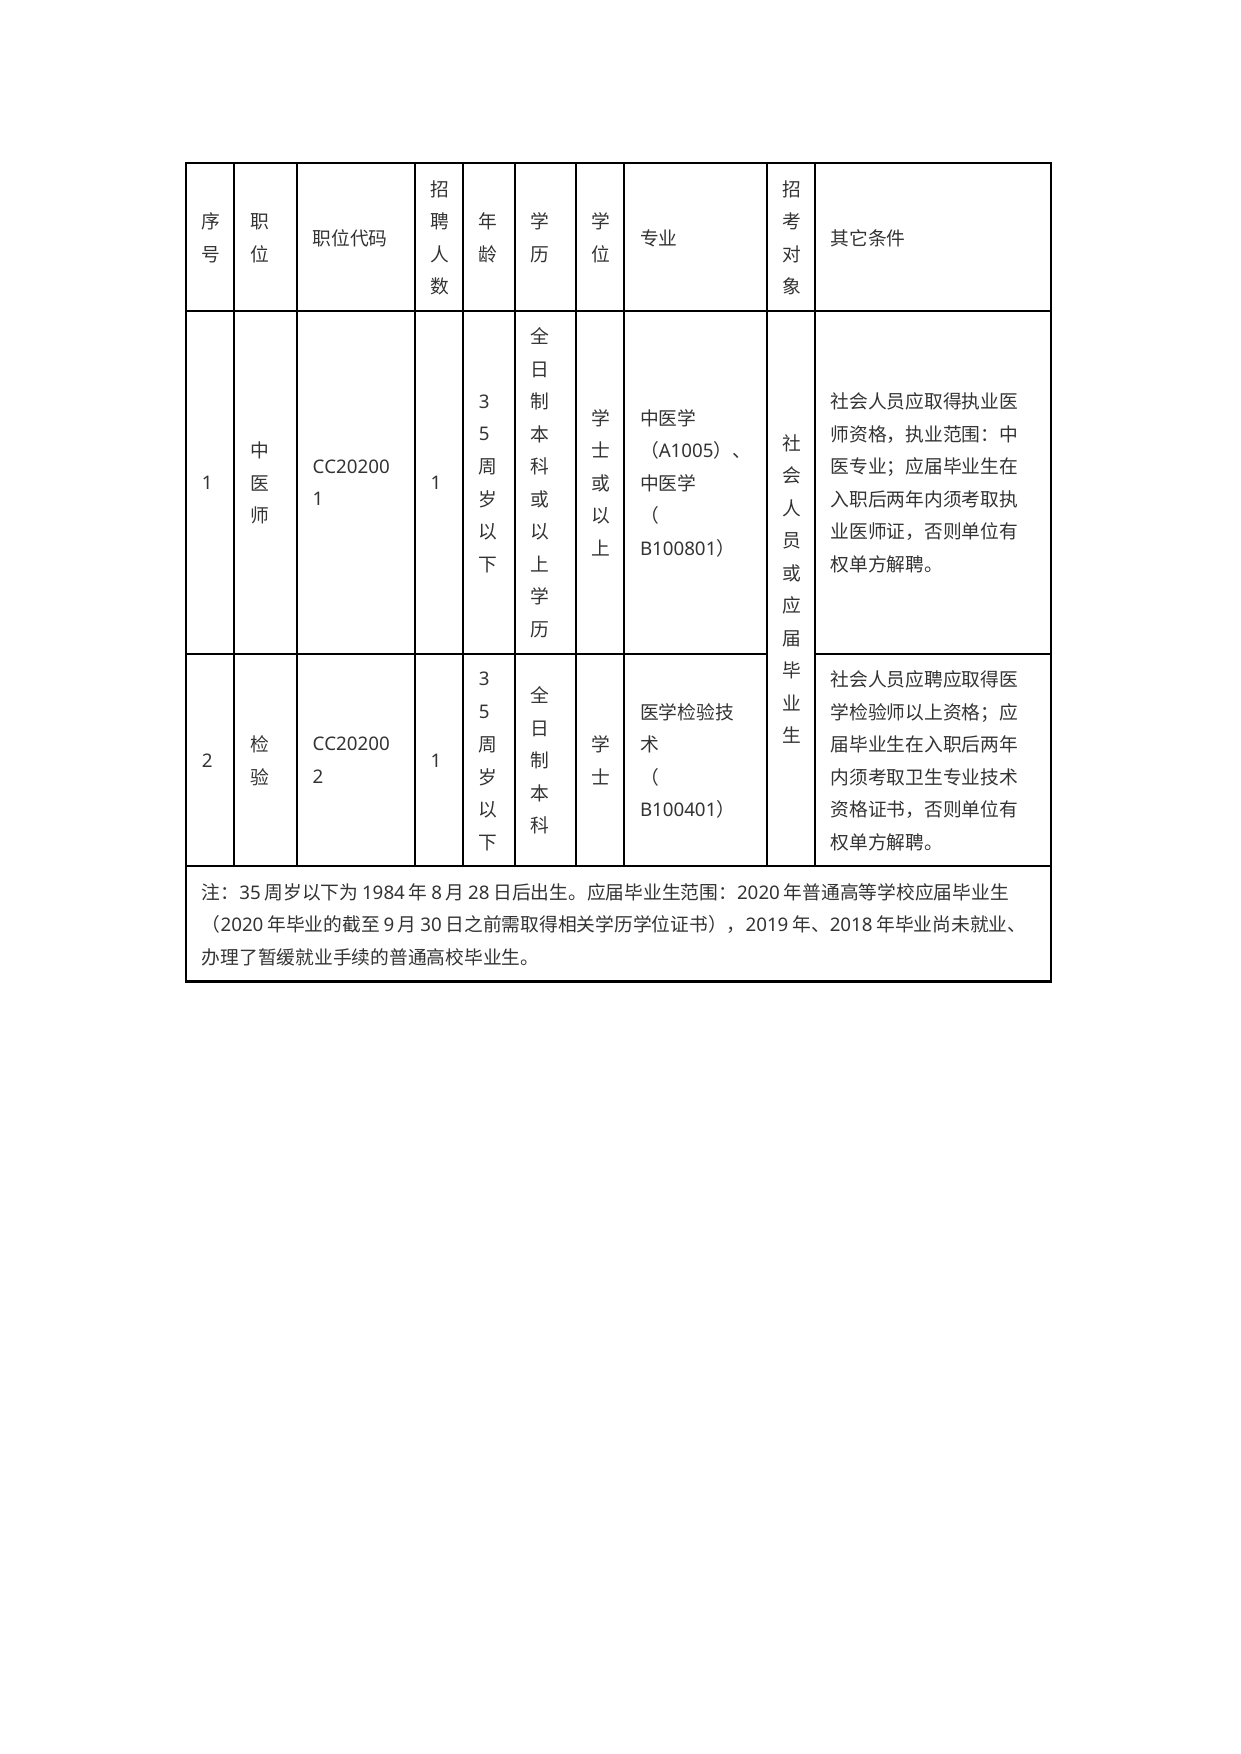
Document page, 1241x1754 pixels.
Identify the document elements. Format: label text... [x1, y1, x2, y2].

table_cell 社会人员应取得执业医师资格，执业范围：中医专业；应届毕业生在入职后两年内须考取执业医师证，否则单位有权单方解聘。 [816, 312, 1050, 652]
table_header 专业 [625, 164, 766, 310]
table_cell 中医学（A1005）、中医学（B100801） [625, 312, 766, 652]
table_cell 中医师 [235, 312, 296, 652]
table_cell 社会人员应聘应取得医学检验师以上资格；应届毕业生在入职后两年内须考取卫生专业技术资格证书，否则单位有权单方解聘。 [816, 655, 1050, 865]
table_cell 1 [416, 655, 462, 865]
table_header 招聘人数 [416, 164, 462, 310]
table_header 序号 [187, 164, 233, 310]
table_header 其它条件 [816, 164, 1050, 310]
table_cell 2 [187, 655, 233, 865]
table_cell 35周岁以下 [464, 655, 514, 865]
table_header 年龄 [464, 164, 514, 310]
table_cell 社会人员或应届毕业生 [768, 312, 814, 865]
table_cell 注：35周岁以下为1984年8月28日后出生。应届毕业生范围：2020年普通高等学校应届毕业生（2020年毕业的截至9月30日之前需取得相关学历学位证书），2019年、2018年毕业尚未就业、办理了暂缓就业手续的普通高校毕业生。 [187, 867, 1050, 980]
table_cell 1 [187, 312, 233, 652]
table_header 学位 [577, 164, 623, 310]
table_cell 医学检验技术（B100401） [625, 655, 766, 865]
table_cell 检验 [235, 655, 296, 865]
table_cell 学士 [577, 655, 623, 865]
table_cell CC202002 [298, 655, 414, 865]
table_header 职位 [235, 164, 296, 310]
table_header 职位代码 [298, 164, 414, 310]
table_cell CC202001 [298, 312, 414, 652]
table_header 招考对象 [768, 164, 814, 310]
table_header 学历 [516, 164, 575, 310]
table_cell 35周岁以下 [464, 312, 514, 652]
table_cell 全日制本科或以上学历 [516, 312, 575, 652]
table_cell 学士或以上 [577, 312, 623, 652]
table_cell 1 [416, 312, 462, 652]
table_cell 全日制本科 [516, 655, 575, 865]
